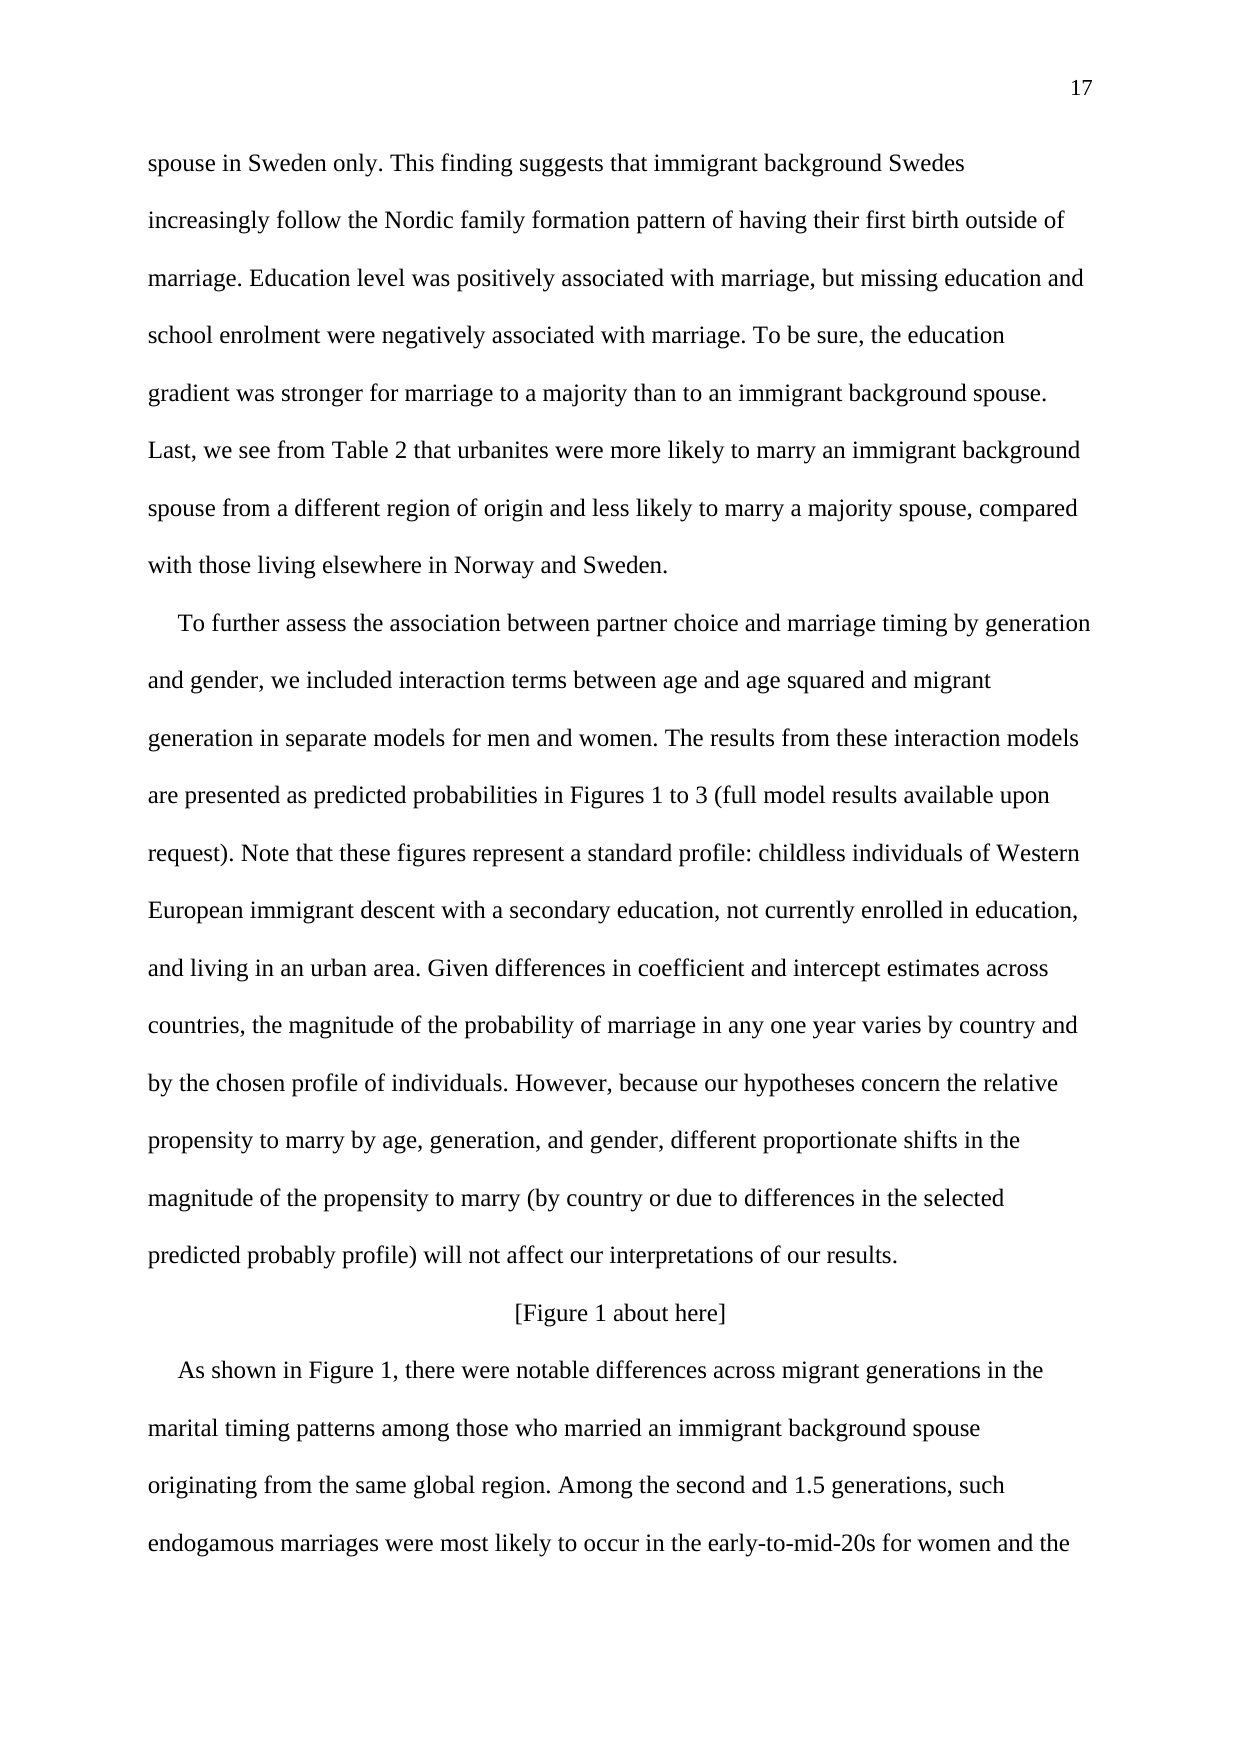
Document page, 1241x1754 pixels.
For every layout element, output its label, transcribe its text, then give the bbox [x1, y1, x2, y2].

text To further assess the association between partner choice and marriage timing by generation and gender, we included interaction terms between age and age squared and migrant generation in separate models for men and women. The results from these interaction models are presented as predicted probabilities in Figures 1 to 3 (full model results available upon request). Note that these figures represent a standard profile: childless individuals of Western European immigrant descent with a secondary education, not currently enrolled in education, and living in an urban area. Given differences in coefficient and intercept estimates across countries, the magnitude of the probability of marriage in any one year varies by country and by the chosen profile of individuals. However, because our hypotheses concern the relative propensity to marry by age, generation, and gender, different proportionate shifts in the magnitude of the propensity to marry (by country or due to differences in the selected predicted probably profile) will not affect our interpretations of our results. [148, 608, 1092, 1269]
text [Figure 1 about here] [148, 1298, 1092, 1326]
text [148, 1355, 1092, 1556]
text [148, 148, 1092, 579]
